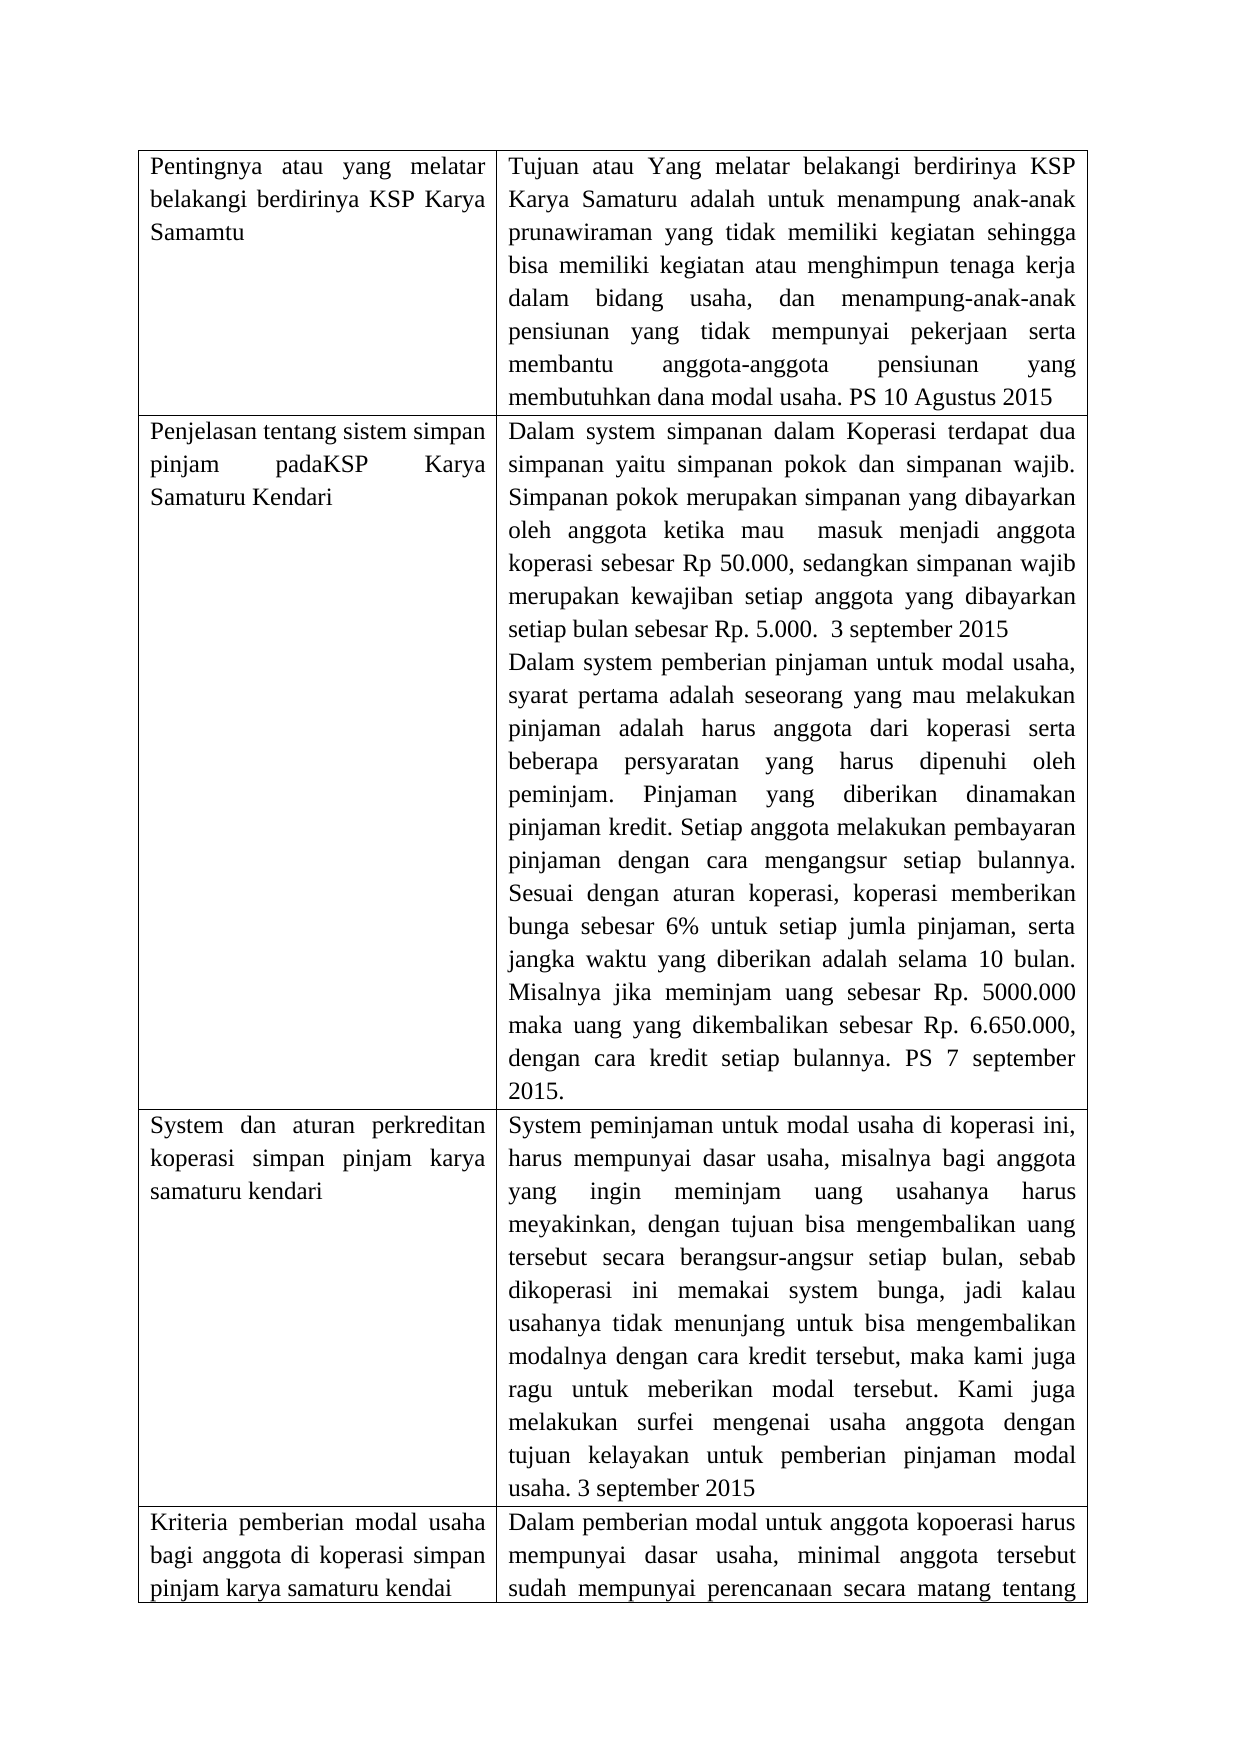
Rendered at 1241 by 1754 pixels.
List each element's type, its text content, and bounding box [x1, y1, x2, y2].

table_cell System dan aturan perkreditan koperasi simpan pinjam karya samaturu kendari [139, 1110, 496, 1506]
table_cell System peminjaman untuk modal usaha di koperasi ini, harus mempunyai dasar usaha, misalnya bagi anggota yang ingin meminjam uang usahanya harus meyakinkan, dengan tujuan bisa mengembalikan uang tersebut secara berangsur-angsur setiap bulan, sebab dikoperasi ini memakai system bunga, jadi kalau usahanya tidak menunjang untuk bisa mengembalikan modalnya dengan cara kredit tersebut, maka kami juga ragu untuk meberikan modal tersebut. Kami juga melakukan surfei mengenai usaha anggota dengan tujuan kelayakan untuk pemberian pinjaman modal usaha. 3 september 2015 [497, 1110, 1087, 1506]
table_cell Tujuan atau Yang melatar belakangi berdirinya KSP Karya Samaturu adalah untuk menampung anak-anak prunawiraman yang tidak memiliki kegiatan sehingga bisa memiliki kegiatan atau menghimpun tenaga kerja dalam bidang usaha, dan menampung-anak-anak pensiunan yang tidak mempunyai pekerjaan serta membantu anggota-anggota pensiunan yang membutuhkan dana modal usaha. PS 10 Agustus 2015 [497, 151, 1087, 415]
table_cell Pentingnya atau yang melatar belakangi berdirinya KSP Karya Samamtu [139, 151, 496, 415]
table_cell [139, 1507, 496, 1602]
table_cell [497, 1507, 1087, 1602]
table_cell Dalam system simpanan dalam Koperasi terdapat dua simpanan yaitu simpanan pokok dan simpanan wajib. Simpanan pokok merupakan simpanan yang dibayarkan oleh anggota ketika mau masuk menjadi anggota koperasi sebesar Rp 50.000, sedangkan simpanan wajib merupakan kewajiban setiap anggota yang dibayarkan setiap bulan sebesar Rp. 5.000. 3 september 2015 Dalam system pemberian pinjaman untuk modal usaha, syarat pertama adalah seseorang yang mau melakukan pinjaman adalah harus anggota dari koperasi serta beberapa persyaratan yang harus dipenuhi oleh peminjam. Pinjaman yang diberikan dinamakan pinjaman kredit. Setiap anggota melakukan pembayaran pinjaman dengan cara mengangsur setiap bulannya. Sesuai dengan aturan koperasi, koperasi memberikan bunga sebesar 6% untuk setiap jumla pinjaman, serta jangka waktu yang diberikan adalah selama 10 bulan. Misalnya jika meminjam uang sebesar Rp. 5000.000 maka uang yang dikembalikan sebesar Rp. 6.650.000, dengan cara kredit setiap bulannya. PS 7 september 2015. [497, 416, 1087, 1109]
table_cell Penjelasan tentang sistem simpan pinjam padaKSP Karya Samaturu Kendari [139, 416, 496, 1109]
